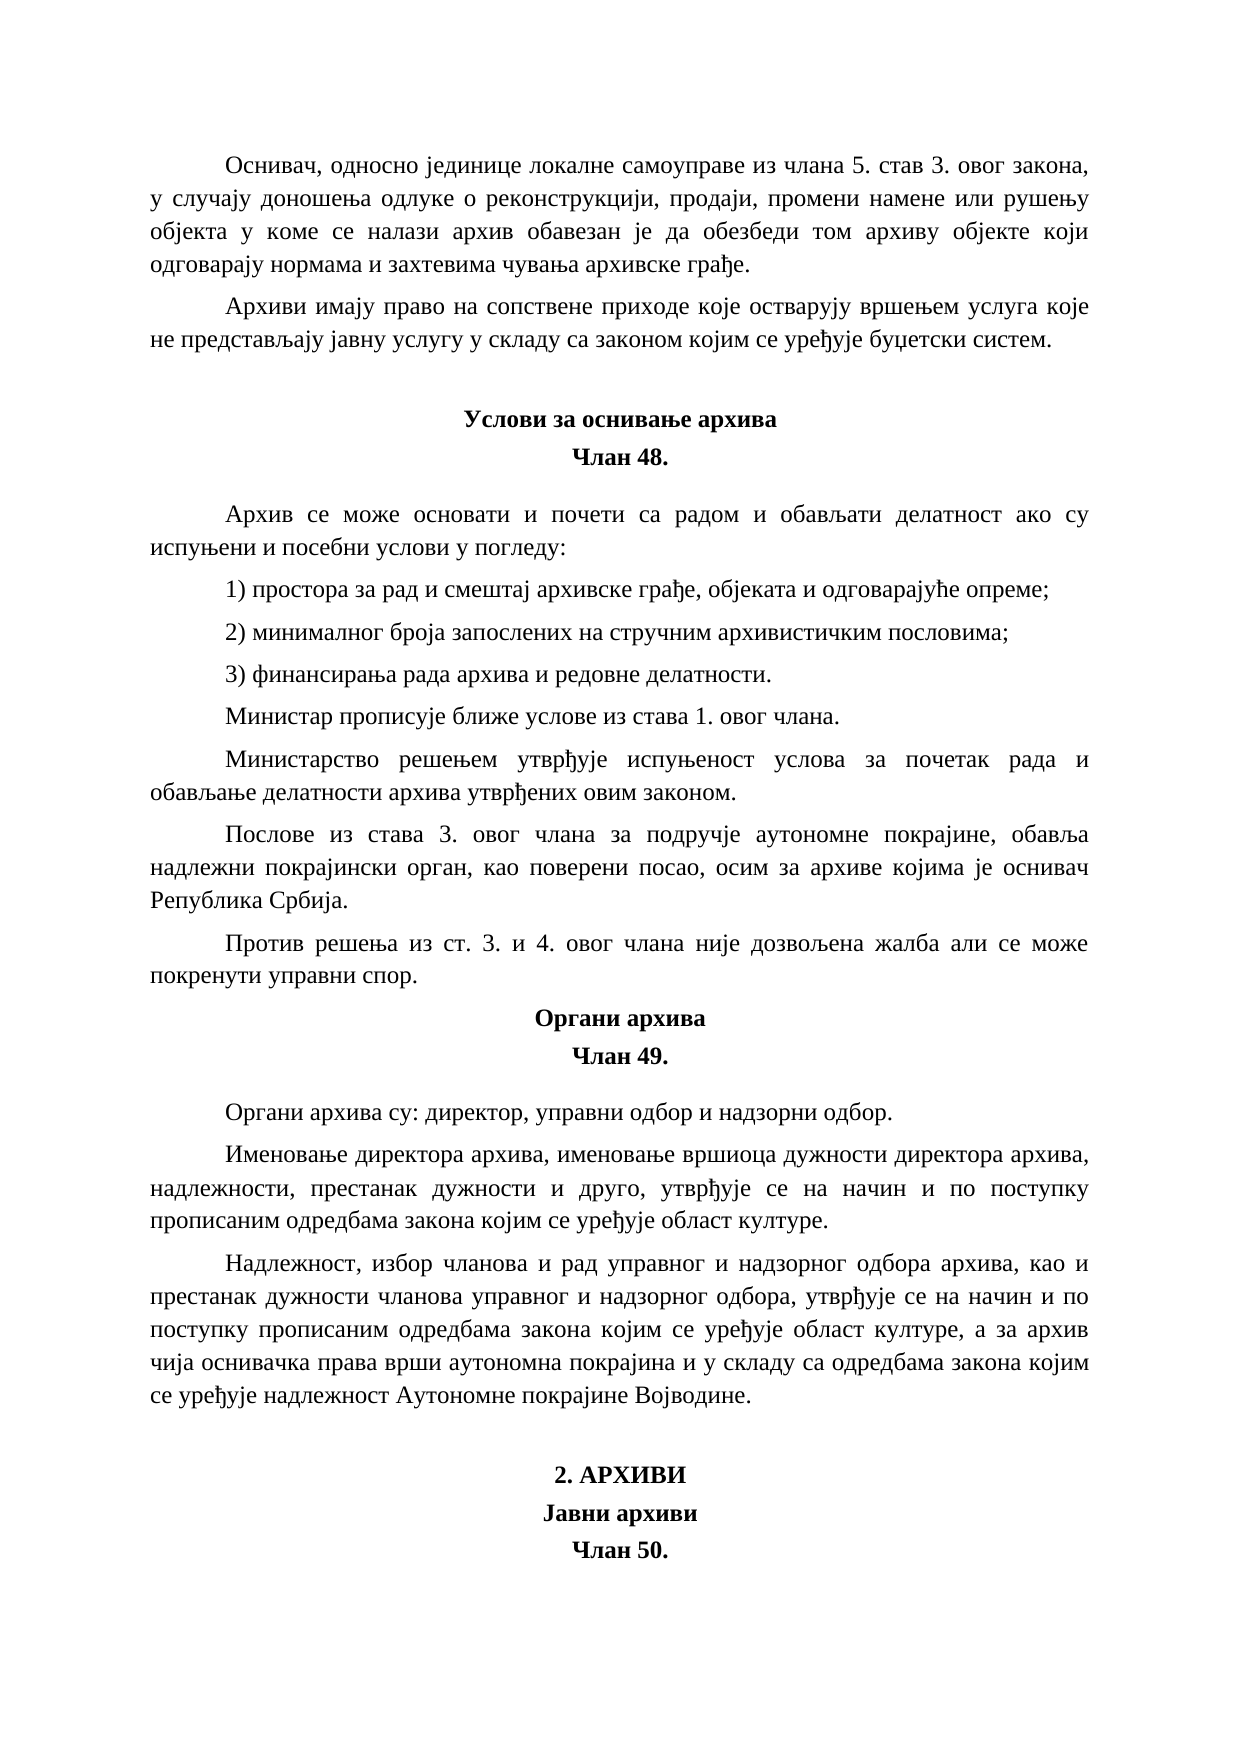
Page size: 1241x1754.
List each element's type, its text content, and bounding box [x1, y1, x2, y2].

text Министарство решењем утврђује испуњеност услова за почетак рада и обављање делатности архива утврђених овим законом. [150, 744, 1090, 806]
text Услови за оснивање архива [150, 404, 1090, 433]
text Именовање директора архива, именовање вршиоца дужности директора архива, надлежности, престанак дужности и друго, утврђује се на начин и по поступку прописаним одредбама закона којим се уређује област културе. [150, 1139, 1090, 1234]
text Против решења из ст. 3. и 4. овог члана није дозвољена жалба али се може покренути управни спор. [150, 928, 1090, 989]
text Члан 48. [150, 442, 1090, 471]
text 3) финансирања рада архива и редовне делатности. [150, 659, 1090, 688]
text 2. АРХИВИ [150, 1460, 1090, 1489]
text Органи архива су: директор, управни одбор и надзорни одбор. [150, 1097, 1090, 1126]
text 2) минималног броја запослених на стручним архивистичким пословима; [150, 617, 1090, 645]
text Члан 50. [150, 1536, 1090, 1564]
text Члан 49. [150, 1041, 1090, 1069]
text Оснивач, односно јединице локалне самоуправе из члана 5. став 3. овог закона, у случају доношења одлуке о реконструкцији, продаји, промени намене или рушењу објекта у коме се налази архив обавезан је да обезбеди том архиву објекте који одговарају нормама и захтевима чувања архивске грађе. [150, 150, 1090, 278]
text Послове из става 3. овог члана за подручје аутономне покрајине, обавља надлежни покрајински орган, као поверени посао, осим за архиве којима је оснивач Република Србија. [150, 819, 1090, 914]
text Министар прописује ближе услове из става 1. овог члана. [150, 701, 1090, 730]
text Јавни архиви [150, 1498, 1090, 1527]
text 1) простора за рад и смештај архивске грађе, објеката и одговарајуће опреме; [150, 574, 1090, 603]
text Архиви имају право на сопствене приходе које остварују вршењем услуга које не представљају јавну услугу у складу са законом којим се уређује буџетски систем. [150, 291, 1090, 353]
text Органи архива [150, 1003, 1090, 1032]
text Архив се може основати и почети са радом и обављати делатност ако су испуњени и посебни услови у погледу: [150, 499, 1090, 561]
text Надлежност, избор чланова и рад управног и надзорног одбора архива, као и престанак дужности чланова управног и надзорног одбора, утврђује се на начин и по поступку прописаним одредбама закона којим се уређује област културе, а за архив чија оснивачка права врши аутономна покрајина и у складу са одредбама закона којим се уређује надлежност Аутономне покрајине Војводине. [150, 1248, 1090, 1409]
